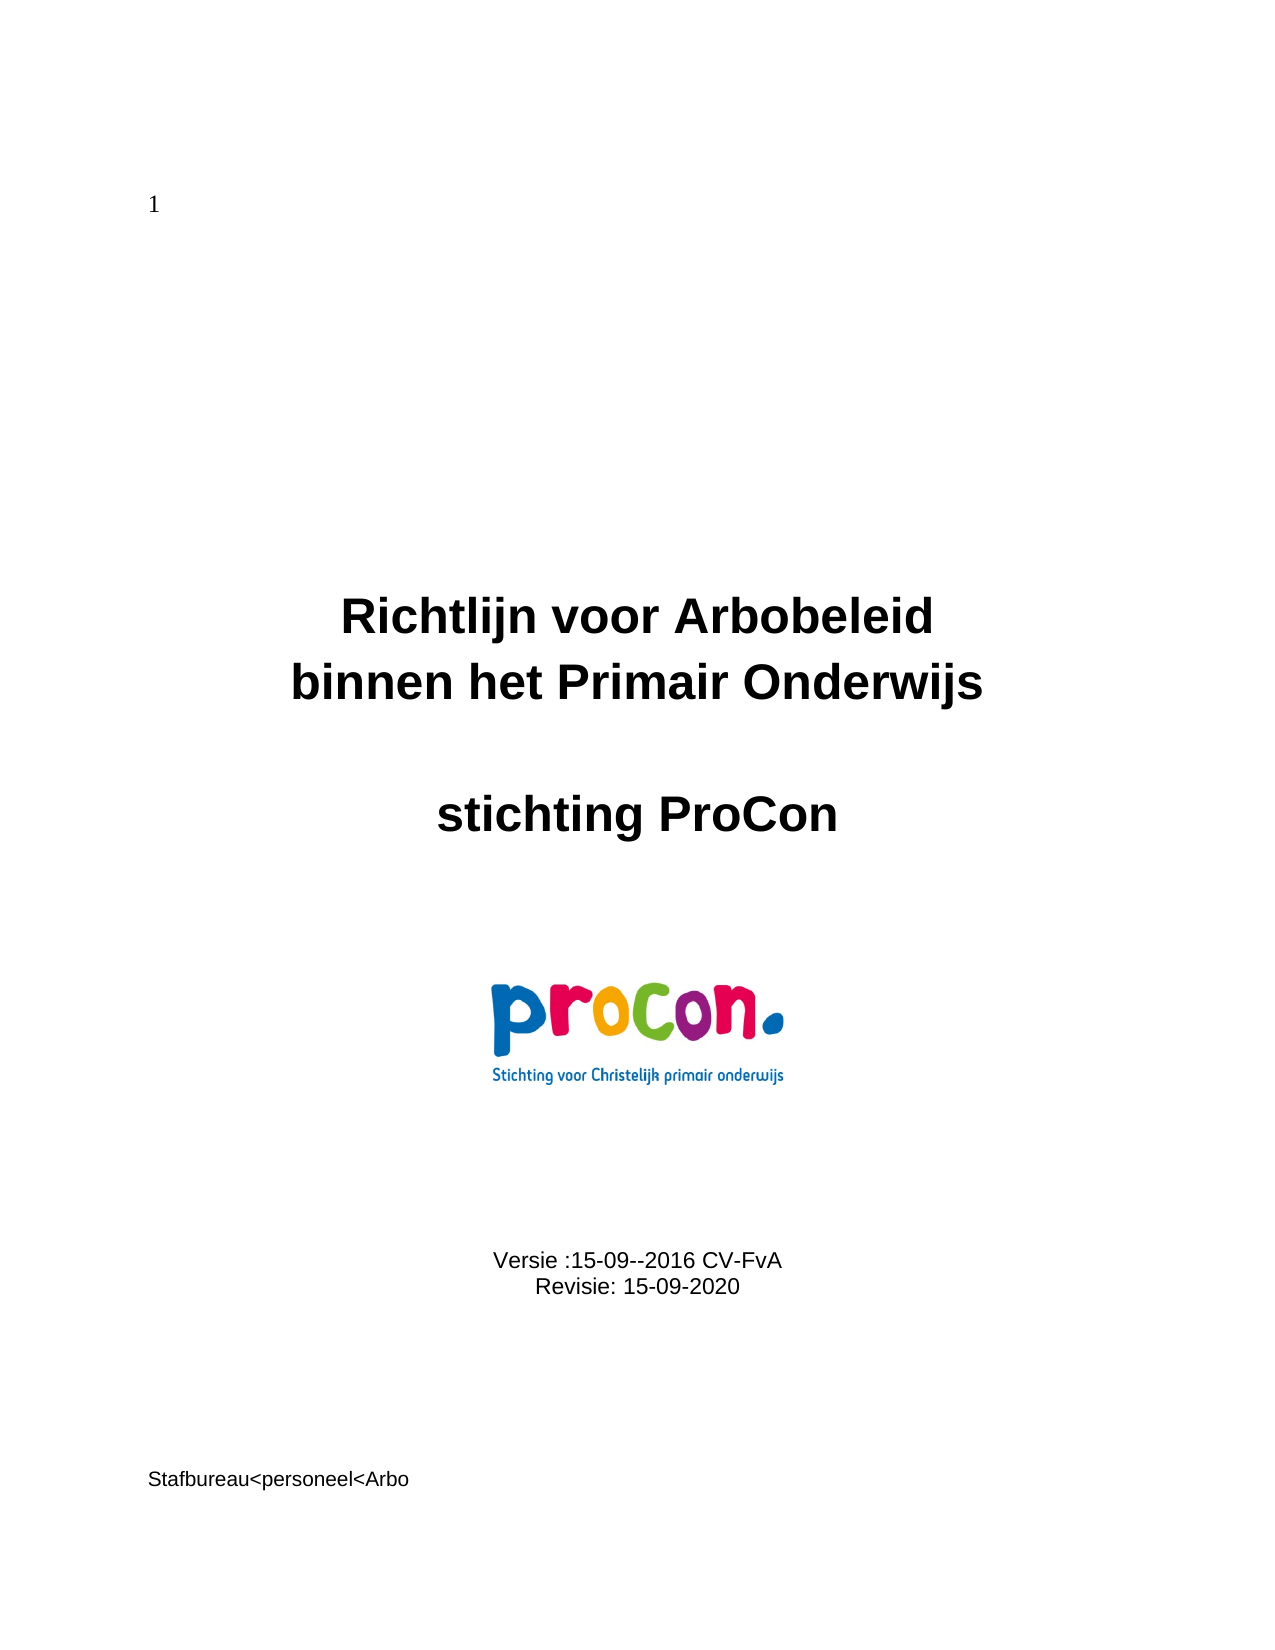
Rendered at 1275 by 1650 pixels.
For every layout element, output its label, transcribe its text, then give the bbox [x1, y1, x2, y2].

text binnen het Primair Onderwijs [148, 653, 1127, 710]
text Revisie: 15-09-2020 [148, 1273, 1127, 1299]
text stichting ProCon [148, 785, 1127, 842]
picture [491, 982, 784, 1085]
text Stafbureau<personeel<Arbo [148, 1467, 1127, 1491]
text Versie :15-09--2016 CV-FvA [148, 1247, 1127, 1273]
text Richtlijn voor Arbobeleid [148, 587, 1127, 644]
